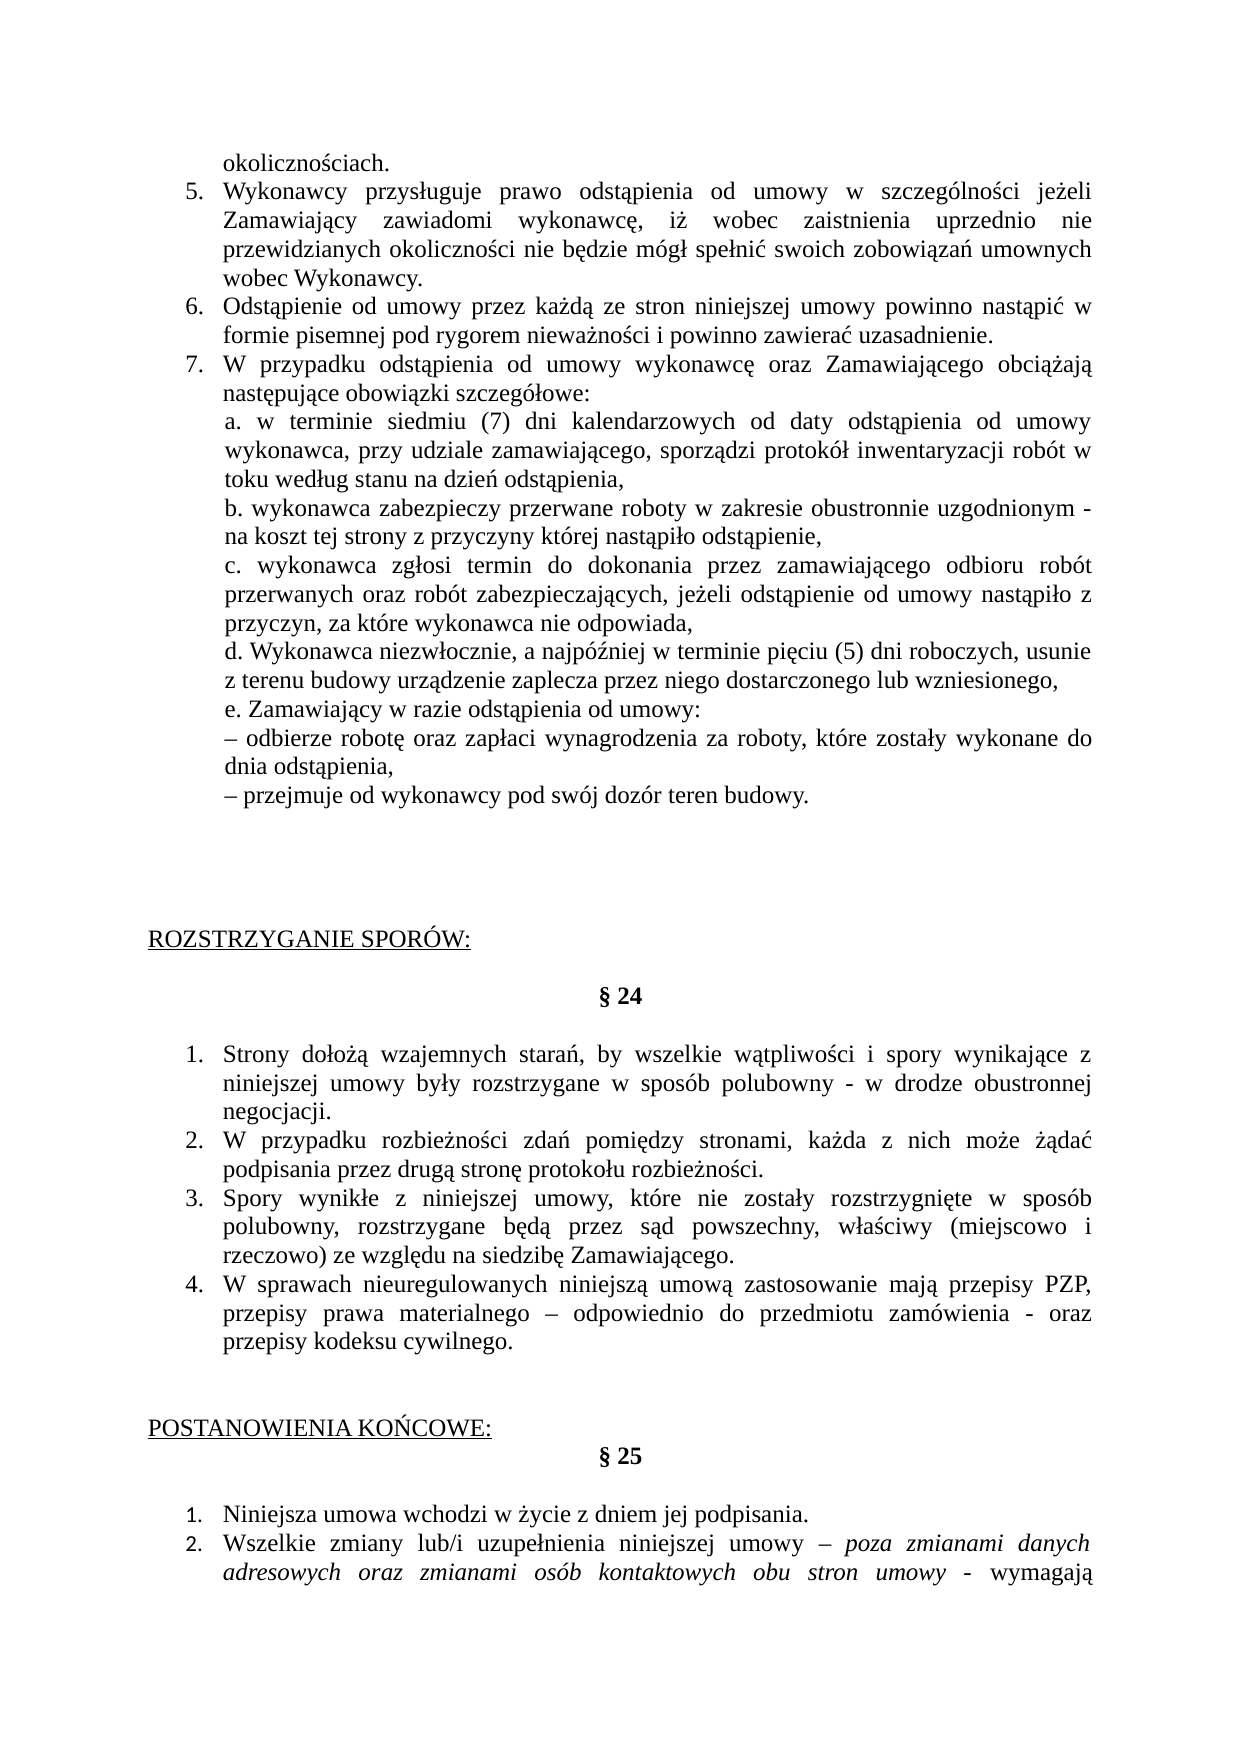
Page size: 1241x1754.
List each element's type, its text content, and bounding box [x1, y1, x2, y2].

text § 24 [148, 981, 1093, 1010]
list W przypadku rozbieżności zdań pomiędzy stronami, każda z nich może żądać podpisania przez drugą stronę protokołu rozbieżności. [185, 1125, 1093, 1183]
list Odstąpienie od umowy przez każdą ze stron niniejszej umowy powinno nastąpić w formie pisemnej pod rygorem nieważności i powinno zawierać uzasadnienie. [185, 291, 1093, 349]
text – przejmuje od wykonawcy pod swój dozór teren budowy. [224, 780, 1093, 809]
list W przypadku odstąpienia od umowy wykonawcę oraz Zamawiającego obciążają następujące obowiązki szczegółowe: [185, 349, 1093, 406]
text § 25 [148, 1441, 1093, 1470]
list Wykonawcy przysługuje prawo odstąpienia od umowy w szczególności jeżeli Zamawiający zawiadomi wykonawcę, iż wobec zaistnienia uprzednio nie przewidzianych okoliczności nie będzie mógł spełnić swoich zobowiązań umownych wobec Wykonawcy. [185, 176, 1093, 291]
text a. w terminie siedmiu (7) dni kalendarzowych od daty odstąpienia od umowy wykonawca, przy udziale zamawiającego, sporządzi protokół inwentaryzacji robót w toku według stanu na dzień odstąpienia, [224, 406, 1093, 493]
text b. wykonawca zabezpieczy przerwane roboty w zakresie obustronnie uzgodnionym - na koszt tej strony z przyczyny której nastąpiło odstąpienie, [224, 493, 1093, 550]
text ROZSTRZYGANIE SPORÓW: [148, 924, 1093, 953]
text d. Wykonawca niezwłocznie, a najpóźniej w terminie pięciu (5) dni roboczych, usunie z terenu budowy urządzenie zaplecza przez niego dostarczonego lub wzniesionego, [224, 636, 1093, 694]
list Niniejsza umowa wchodzi w życie z dniem jej podpisania. [185, 1499, 1093, 1528]
text e. Zamawiający w razie odstąpienia od umowy: [224, 694, 1093, 723]
list W sprawach nieuregulowanych niniejszą umową zastosowanie mają przepisy PZP, przepisy prawa materialnego – odpowiednio do przedmiotu zamówienia - oraz przepisy kodeksu cywilnego. [185, 1269, 1093, 1355]
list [185, 1528, 1093, 1586]
text – odbierze robotę oraz zapłaci wynagrodzenia za roboty, które zostały wykonane do dnia odstąpienia, [224, 723, 1093, 780]
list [185, 148, 1093, 176]
text c. wykonawca zgłosi termin do dokonania przez zamawiającego odbioru robót przerwanych oraz robót zabezpieczających, jeżeli odstąpienie od umowy nastąpiło z przyczyn, za które wykonawca nie odpowiada, [224, 550, 1093, 636]
list Spory wynikłe z niniejszej umowy, które nie zostały rozstrzygnięte w sposób polubowny, rozstrzygane będą przez sąd powszechny, właściwy (miejscowo i rzeczowo) ze względu na siedzibę Zamawiającego. [185, 1183, 1093, 1269]
text POSTANOWIENIA KOŃCOWE: [148, 1413, 1093, 1441]
list Strony dołożą wzajemnych starań, by wszelkie wątpliwości i spory wynikające z niniejszej umowy były rozstrzygane w sposób polubowny - w drodze obustronnej negocjacji. [185, 1039, 1093, 1125]
